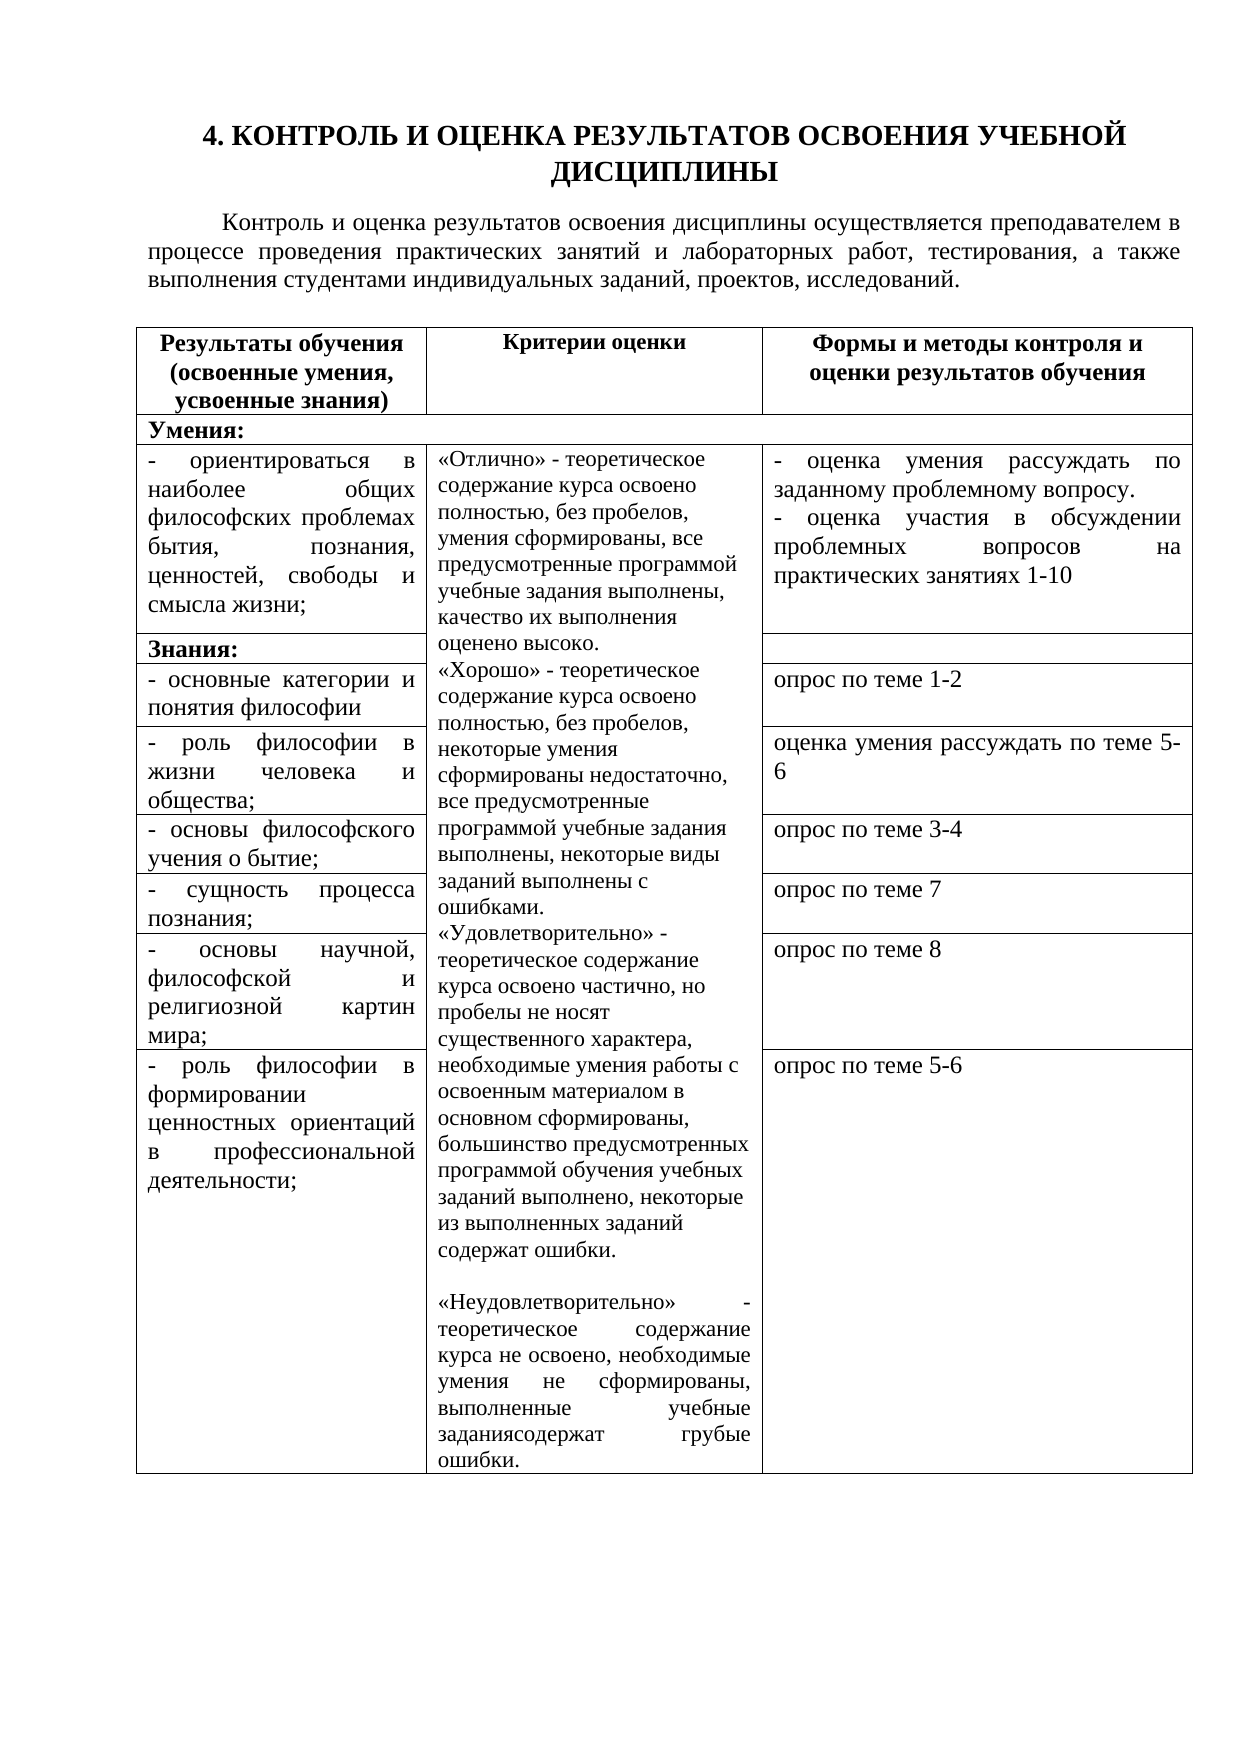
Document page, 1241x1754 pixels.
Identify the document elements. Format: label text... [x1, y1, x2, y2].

table_cell - основы научной, философской и религиозной картин мира; [137, 934, 426, 1049]
table_cell Знания: [137, 634, 426, 663]
text 4. КОНТРОЛЬ И ОЦЕНКА РЕЗУЛЬТАТОВ ОСВОЕНИЯ учебной ДИСЦИПЛИНЫ [148, 118, 1181, 188]
table_cell опрос по теме 7 [763, 874, 1192, 933]
table_cell опрос по теме 8 [763, 934, 1192, 1049]
table_cell - оценка умения рассуждать по заданному проблемному вопросу. - оценка участия в обсуждении проблемных вопросов на практических занятиях 1-10 [763, 445, 1192, 633]
table_cell - основы философского учения о бытие; [137, 815, 426, 873]
table_cell Умения: [137, 415, 1192, 444]
table_header Формы и методы контроля и оценки результатов обучения [763, 328, 1192, 414]
table_cell - сущность процесса познания; [137, 874, 426, 933]
table_cell [763, 634, 1192, 663]
table_cell опрос по теме 1-2 [763, 664, 1192, 726]
table_cell - роль философии в жизни человека и общества; [137, 727, 426, 813]
table_cell - ориентироваться в наиболее общих философских проблемах бытия, познания, ценностей, свободы и смысла жизни; [137, 445, 426, 633]
table_cell «Отлично» - теоретическое содержание курса освоено полностью, без пробелов, умения сформированы, все предусмотренные программой учебные задания выполнены, качество их выполнения оценено высоко. «Хорошо» - теоретическое содержание курса освоено полностью, без пробелов, некоторые умения сформированы недостаточно, все предусмотренные программой учебные задания выполнены, некоторые виды заданий выполнены с ошибками. «Удовлетворительно» - теоретическое содержание курса освоено частично, но пробелы не носят существенного характера, необходимые умения работы с освоенным материалом в основном сформированы, большинство предусмотренных программой обучения учебных заданий выполнено, некоторые из выполненных заданий содержат ошибки. «Неудовлетворительно» - теоретическое содержание курса не освоено, необходимые умения не сформированы, выполненные учебные заданиясодержат грубые ошибки. [427, 445, 762, 1473]
table_cell оценка умения рассуждать по теме 5-6 [763, 727, 1192, 813]
table_cell - основные категории и понятия философии [137, 664, 426, 726]
table_cell опрос по теме 3-4 [763, 815, 1192, 873]
table_cell опрос по теме 5-6 [763, 1050, 1192, 1473]
table_cell - роль философии в формировании ценностных ориентаций в профессиональной деятельности; [137, 1050, 426, 1473]
table_header Критерии оценки [427, 328, 762, 414]
text Контроль и оценка результатов освоения дисциплины осуществляется преподавателем в процессе проведения практических занятий и лабораторных работ, тестирования, а также выполнения студентами индивидуальных заданий, проектов, исследований. [148, 207, 1181, 293]
table_header Результаты обучения (освоенные умения, усвоенные знания) [137, 328, 426, 414]
